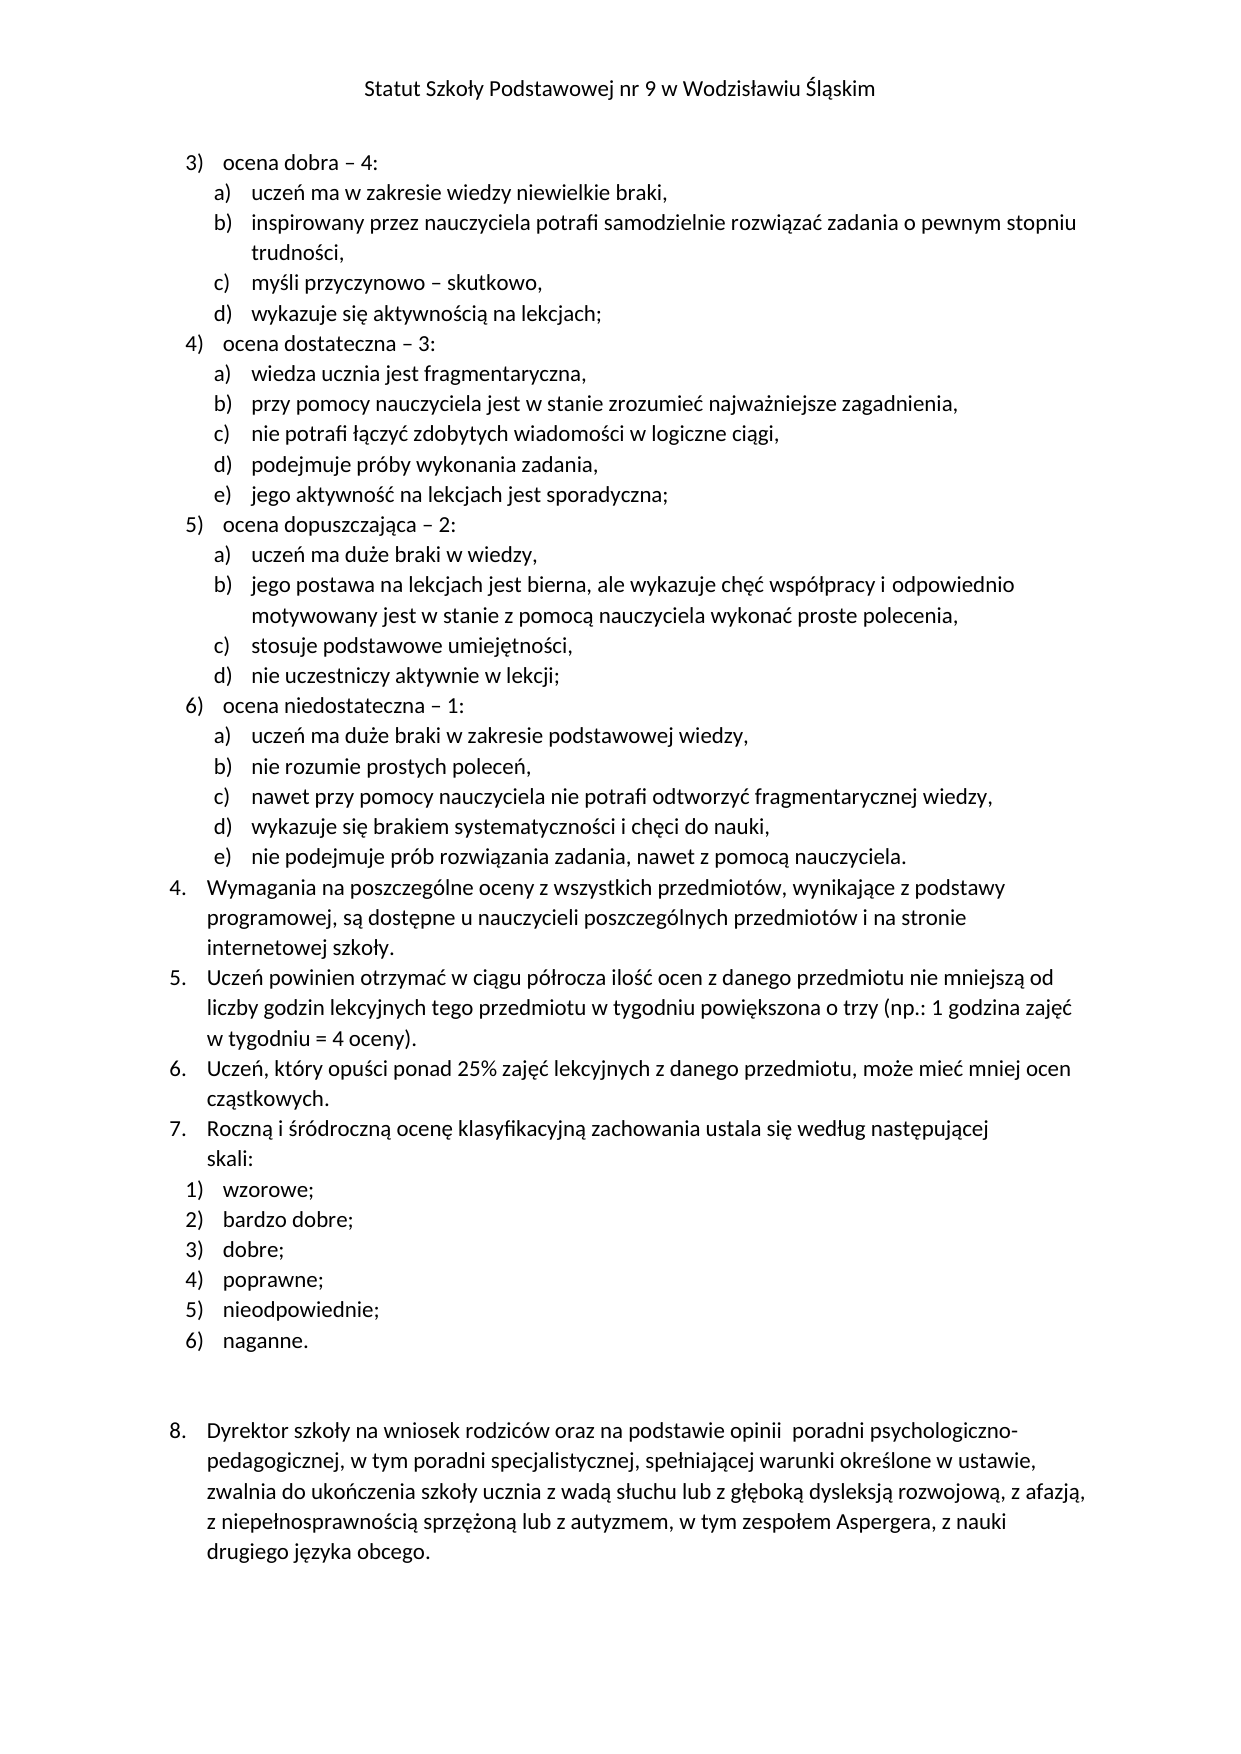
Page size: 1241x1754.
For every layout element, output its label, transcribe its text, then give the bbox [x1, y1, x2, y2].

list Roczną i śródroczną ocenę klasyfikacyjną zachowania ustala się według następującej skali: [169, 1114, 1093, 1172]
list wzorowe; [185, 1175, 1093, 1203]
list naganne. [185, 1326, 1093, 1354]
list nawet przy pomocy nauczyciela nie potrafi odtworzyć fragmentarycznej wiedzy, [213, 782, 1093, 810]
list wykazuje się aktywnością na lekcjach; [213, 299, 1093, 327]
list stosuje podstawowe umiejętności, [213, 631, 1093, 659]
list uczeń ma w zakresie wiedzy niewielkie braki, [213, 178, 1093, 206]
list myśli przyczynowo – skutkowo, [213, 268, 1093, 296]
list Uczeń, który opuści ponad 25% zajęć lekcyjnych z danego przedmiotu, może mieć mniej ocen cząstkowych. [169, 1054, 1093, 1112]
list ocena dopuszczająca – 2: [185, 510, 1093, 538]
list bardzo dobre; [185, 1205, 1093, 1233]
list nie podejmuje prób rozwiązania zadania, nawet z pomocą nauczyciela. [213, 842, 1093, 870]
list Uczeń powinien otrzymać w ciągu półrocza ilość ocen z danego przedmiotu nie mniejszą od liczby godzin lekcyjnych tego przedmiotu w tygodniu powiększona o trzy (np.: 1 godzina zajęć w tygodniu = 4 oceny). [169, 963, 1093, 1052]
list inspirowany przez nauczyciela potrafi samodzielnie rozwiązać zadania o pewnym stopniu trudności, [213, 208, 1093, 266]
list ocena dobra – 4: [185, 148, 1093, 176]
list ocena dostateczna – 3: [185, 329, 1093, 357]
list poprawne; [185, 1265, 1093, 1293]
list wykazuje się brakiem systematyczności i chęci do nauki, [213, 812, 1093, 840]
list Dyrektor szkoły na wniosek rodziców oraz na podstawie opinii poradni psychologiczno-pedagogicznej, w tym poradni specjalistycznej, spełniającej warunki określone w ustawie, zwalnia do ukończenia szkoły ucznia z wadą słuchu lub z głęboką dysleksją rozwojową, z afazją, z niepełnosprawnością sprzężoną lub z autyzmem, w tym zespołem Aspergera, z nauki drugiego języka obcego. [169, 1416, 1093, 1565]
list dobre; [185, 1235, 1093, 1263]
list podejmuje próby wykonania zadania, [213, 450, 1093, 478]
list jego postawa na lekcjach jest bierna, ale wykazuje chęć współpracy i odpowiednio motywowany jest w stanie z pomocą nauczyciela wykonać proste polecenia, [213, 571, 1093, 629]
list ocena niedostateczna – 1: [185, 691, 1093, 719]
list uczeń ma duże braki w wiedzy, [213, 540, 1093, 568]
list wiedza ucznia jest fragmentaryczna, [213, 359, 1093, 387]
list nie uczestniczy aktywnie w lekcji; [213, 661, 1093, 689]
list nie rozumie prostych poleceń, [213, 752, 1093, 780]
list jego aktywność na lekcjach jest sporadyczna; [213, 480, 1093, 508]
list nieodpowiednie; [185, 1296, 1093, 1323]
list Wymagania na poszczególne oceny z wszystkich przedmiotów, wynikające z podstawy programowej, są dostępne u nauczycieli poszczególnych przedmiotów i na stronie internetowej szkoły. [169, 873, 1093, 961]
list nie potrafi łączyć zdobytych wiadomości w logiczne ciągi, [213, 419, 1093, 447]
list uczeń ma duże braki w zakresie podstawowej wiedzy, [213, 722, 1093, 749]
list przy pomocy nauczyciela jest w stanie zrozumieć najważniejsze zagadnienia, [213, 389, 1093, 417]
